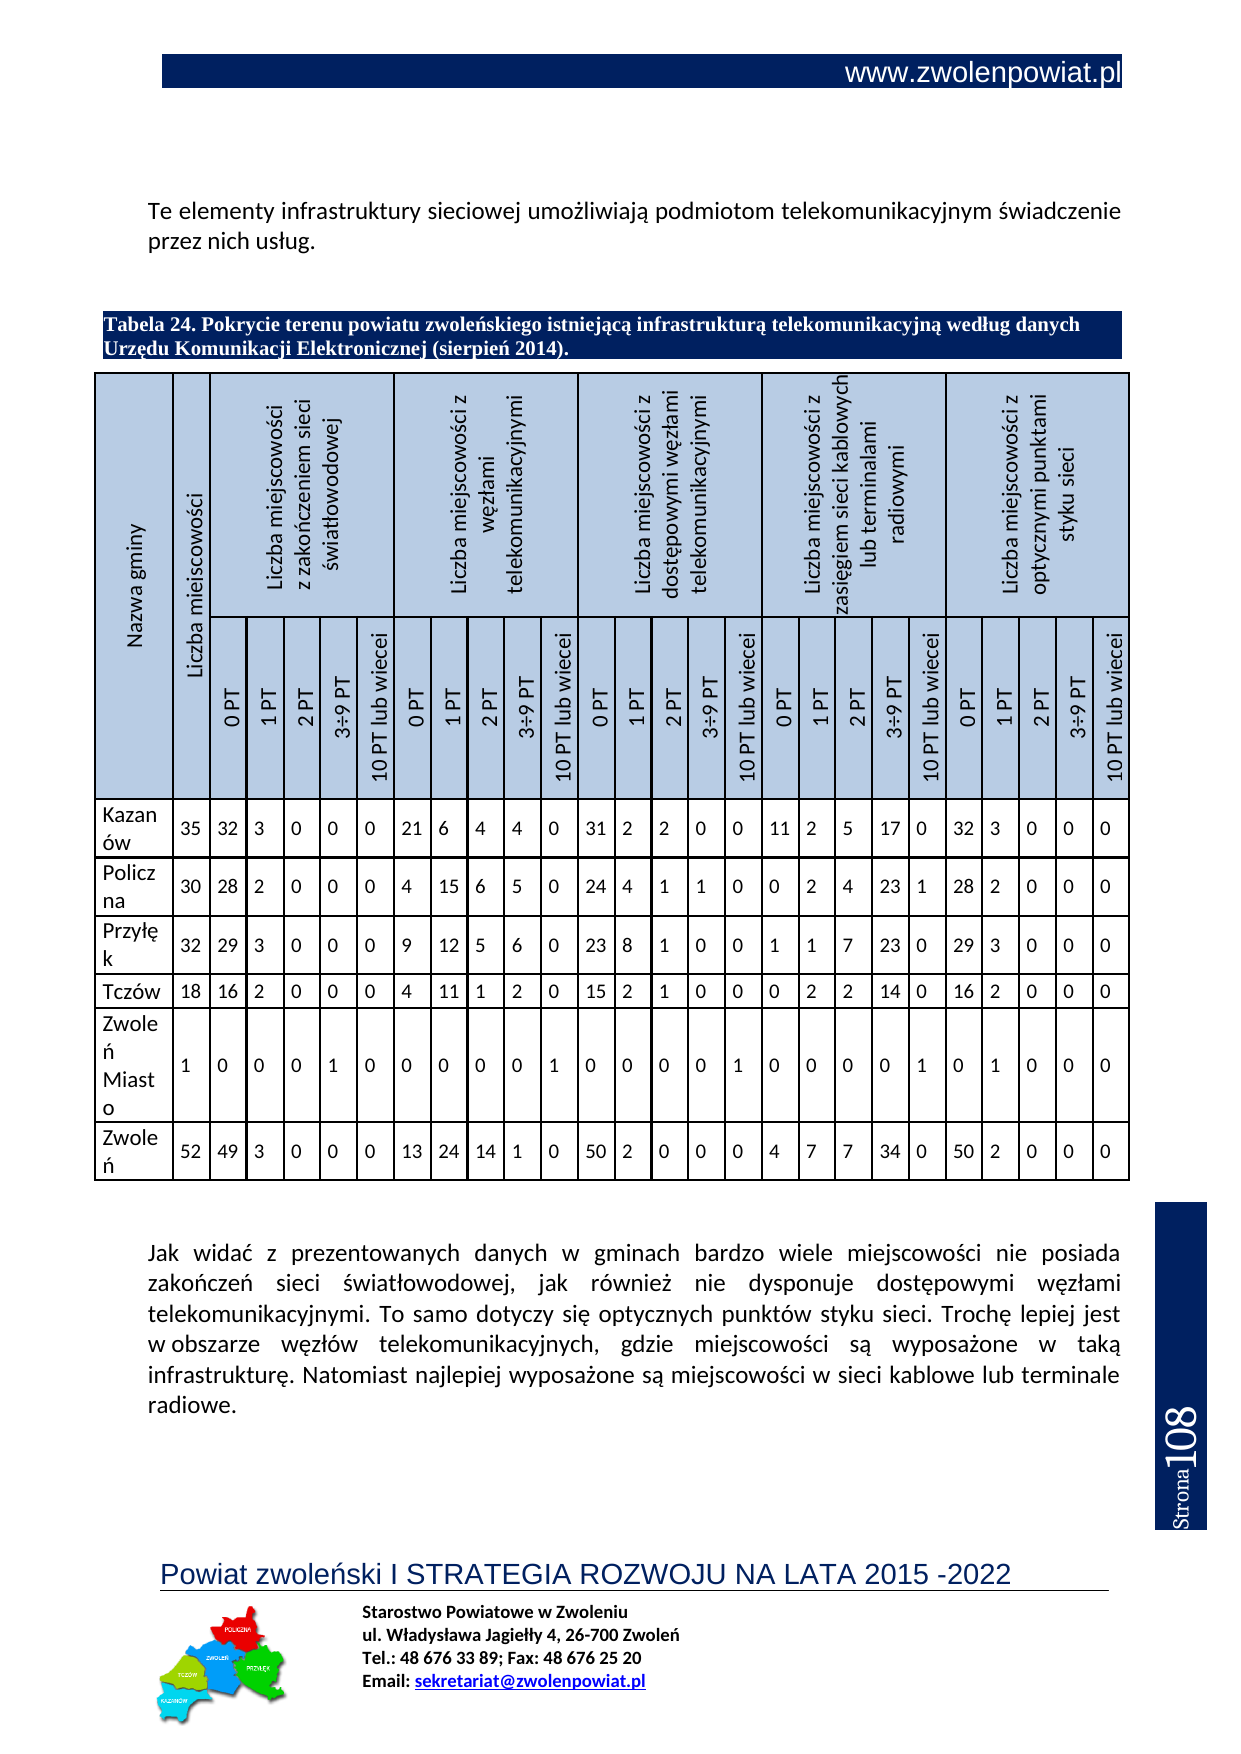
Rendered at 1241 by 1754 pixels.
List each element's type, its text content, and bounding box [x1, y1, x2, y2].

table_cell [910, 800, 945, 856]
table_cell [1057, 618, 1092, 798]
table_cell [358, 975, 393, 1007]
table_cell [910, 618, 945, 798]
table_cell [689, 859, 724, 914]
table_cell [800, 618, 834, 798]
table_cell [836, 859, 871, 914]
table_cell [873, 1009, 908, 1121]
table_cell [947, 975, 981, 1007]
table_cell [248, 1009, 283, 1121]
text Jak widać z prezentowanych danych w gminach bardzo wiele miejscowości nie posiada zakończeń sieci światłowodowej, jak również nie dysponuje dostępowymi węzłami telekomunikacyjnymi. To samo dotyczy się optycznych punktów styku sieci. Trochę lepiej jest w obszarze węzłów telekomunikacyjnych, gdzie miejscowości są wyposażone w taką infrastrukturę. Natomiast najlepiej wyposażone są miejscowości w sieci kablowe lub terminale radiowe. [148, 1237, 1122, 1420]
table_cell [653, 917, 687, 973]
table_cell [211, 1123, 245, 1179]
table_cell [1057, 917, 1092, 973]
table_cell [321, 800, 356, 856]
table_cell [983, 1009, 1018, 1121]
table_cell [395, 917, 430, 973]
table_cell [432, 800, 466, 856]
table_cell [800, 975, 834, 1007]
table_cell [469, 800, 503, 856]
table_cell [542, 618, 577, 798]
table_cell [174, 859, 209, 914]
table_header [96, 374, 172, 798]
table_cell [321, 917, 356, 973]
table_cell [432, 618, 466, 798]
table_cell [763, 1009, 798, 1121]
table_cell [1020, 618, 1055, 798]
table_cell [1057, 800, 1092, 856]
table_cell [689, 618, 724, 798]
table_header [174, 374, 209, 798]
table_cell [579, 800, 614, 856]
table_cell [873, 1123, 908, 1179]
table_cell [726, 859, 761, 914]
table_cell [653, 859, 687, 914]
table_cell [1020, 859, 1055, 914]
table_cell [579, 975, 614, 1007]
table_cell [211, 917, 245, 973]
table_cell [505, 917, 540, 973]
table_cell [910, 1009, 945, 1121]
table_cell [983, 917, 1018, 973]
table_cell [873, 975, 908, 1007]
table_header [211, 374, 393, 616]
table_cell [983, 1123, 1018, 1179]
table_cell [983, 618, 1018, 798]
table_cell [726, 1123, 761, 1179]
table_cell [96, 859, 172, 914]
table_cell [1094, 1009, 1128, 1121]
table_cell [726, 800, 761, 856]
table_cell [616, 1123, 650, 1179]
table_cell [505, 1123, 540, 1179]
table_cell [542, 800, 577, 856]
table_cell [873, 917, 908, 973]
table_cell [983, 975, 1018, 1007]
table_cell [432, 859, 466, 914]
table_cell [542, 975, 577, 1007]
picture [150, 1601, 291, 1726]
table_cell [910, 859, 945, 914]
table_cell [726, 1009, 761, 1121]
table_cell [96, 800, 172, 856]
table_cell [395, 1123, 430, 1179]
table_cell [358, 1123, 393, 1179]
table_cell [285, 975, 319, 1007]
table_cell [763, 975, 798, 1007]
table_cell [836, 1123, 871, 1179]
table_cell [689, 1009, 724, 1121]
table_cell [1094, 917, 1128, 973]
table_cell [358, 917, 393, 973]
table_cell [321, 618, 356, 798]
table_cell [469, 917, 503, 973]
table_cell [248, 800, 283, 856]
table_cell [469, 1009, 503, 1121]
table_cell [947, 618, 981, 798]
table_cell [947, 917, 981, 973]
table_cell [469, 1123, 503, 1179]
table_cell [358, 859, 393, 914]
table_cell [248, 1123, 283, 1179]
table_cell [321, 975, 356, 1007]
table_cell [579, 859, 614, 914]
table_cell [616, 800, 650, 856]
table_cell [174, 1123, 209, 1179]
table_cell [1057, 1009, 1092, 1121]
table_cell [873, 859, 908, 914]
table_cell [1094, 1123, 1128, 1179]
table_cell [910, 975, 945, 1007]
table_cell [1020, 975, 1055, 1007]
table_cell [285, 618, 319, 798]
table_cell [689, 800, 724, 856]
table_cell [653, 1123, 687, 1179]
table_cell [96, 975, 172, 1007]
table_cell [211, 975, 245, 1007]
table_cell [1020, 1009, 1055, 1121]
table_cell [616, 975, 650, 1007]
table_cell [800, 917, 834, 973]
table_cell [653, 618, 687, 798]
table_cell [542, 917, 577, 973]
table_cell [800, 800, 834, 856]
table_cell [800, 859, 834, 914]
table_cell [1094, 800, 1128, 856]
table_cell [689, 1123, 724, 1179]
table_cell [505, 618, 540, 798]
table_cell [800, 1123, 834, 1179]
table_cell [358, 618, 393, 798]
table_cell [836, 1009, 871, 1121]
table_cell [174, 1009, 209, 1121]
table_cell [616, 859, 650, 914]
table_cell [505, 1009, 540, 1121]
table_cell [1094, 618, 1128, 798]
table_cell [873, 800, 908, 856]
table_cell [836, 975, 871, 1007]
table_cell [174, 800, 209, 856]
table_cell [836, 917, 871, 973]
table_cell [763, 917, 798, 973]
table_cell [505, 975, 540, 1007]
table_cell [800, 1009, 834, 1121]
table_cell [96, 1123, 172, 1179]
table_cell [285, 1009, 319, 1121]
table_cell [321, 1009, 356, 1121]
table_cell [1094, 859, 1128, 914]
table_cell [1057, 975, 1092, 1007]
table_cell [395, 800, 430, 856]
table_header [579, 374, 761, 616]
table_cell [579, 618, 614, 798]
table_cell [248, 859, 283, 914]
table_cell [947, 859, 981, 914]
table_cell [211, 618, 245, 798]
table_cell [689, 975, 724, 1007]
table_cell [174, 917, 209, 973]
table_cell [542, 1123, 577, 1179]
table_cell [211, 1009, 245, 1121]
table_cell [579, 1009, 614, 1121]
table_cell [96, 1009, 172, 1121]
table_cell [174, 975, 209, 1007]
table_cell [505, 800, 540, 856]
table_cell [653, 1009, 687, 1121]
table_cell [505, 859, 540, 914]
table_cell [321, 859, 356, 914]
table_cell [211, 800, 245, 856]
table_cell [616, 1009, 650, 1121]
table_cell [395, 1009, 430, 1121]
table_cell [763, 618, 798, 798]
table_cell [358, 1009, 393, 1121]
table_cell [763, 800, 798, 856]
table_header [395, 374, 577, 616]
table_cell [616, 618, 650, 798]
text Te elementy infrastruktury sieciowej umożliwiają podmiotom telekomunikacyjnym świadczenie przez nich usług. [148, 195, 1122, 256]
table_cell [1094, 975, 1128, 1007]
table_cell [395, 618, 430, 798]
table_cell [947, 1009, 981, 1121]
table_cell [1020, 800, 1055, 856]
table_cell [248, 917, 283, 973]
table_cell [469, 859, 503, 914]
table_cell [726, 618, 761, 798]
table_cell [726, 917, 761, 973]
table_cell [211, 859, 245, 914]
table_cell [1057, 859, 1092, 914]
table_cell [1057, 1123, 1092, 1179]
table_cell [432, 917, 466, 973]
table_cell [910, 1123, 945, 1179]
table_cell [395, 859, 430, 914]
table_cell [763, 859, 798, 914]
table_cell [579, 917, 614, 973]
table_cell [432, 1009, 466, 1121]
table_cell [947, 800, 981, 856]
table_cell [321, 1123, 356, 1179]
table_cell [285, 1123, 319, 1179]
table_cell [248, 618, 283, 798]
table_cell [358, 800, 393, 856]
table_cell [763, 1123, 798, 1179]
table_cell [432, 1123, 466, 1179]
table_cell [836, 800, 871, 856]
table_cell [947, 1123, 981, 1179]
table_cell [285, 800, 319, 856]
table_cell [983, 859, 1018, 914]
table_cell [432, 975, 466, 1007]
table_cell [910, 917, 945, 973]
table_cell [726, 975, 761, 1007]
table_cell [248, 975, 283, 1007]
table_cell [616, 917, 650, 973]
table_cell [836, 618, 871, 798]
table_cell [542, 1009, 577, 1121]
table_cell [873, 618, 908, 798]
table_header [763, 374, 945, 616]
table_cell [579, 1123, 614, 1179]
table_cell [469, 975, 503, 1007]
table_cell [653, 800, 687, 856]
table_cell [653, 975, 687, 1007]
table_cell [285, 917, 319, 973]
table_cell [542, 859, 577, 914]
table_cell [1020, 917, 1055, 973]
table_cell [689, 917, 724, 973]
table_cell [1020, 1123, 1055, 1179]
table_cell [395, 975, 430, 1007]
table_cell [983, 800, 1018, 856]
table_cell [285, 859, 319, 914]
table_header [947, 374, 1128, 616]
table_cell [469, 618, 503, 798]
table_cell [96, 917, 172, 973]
